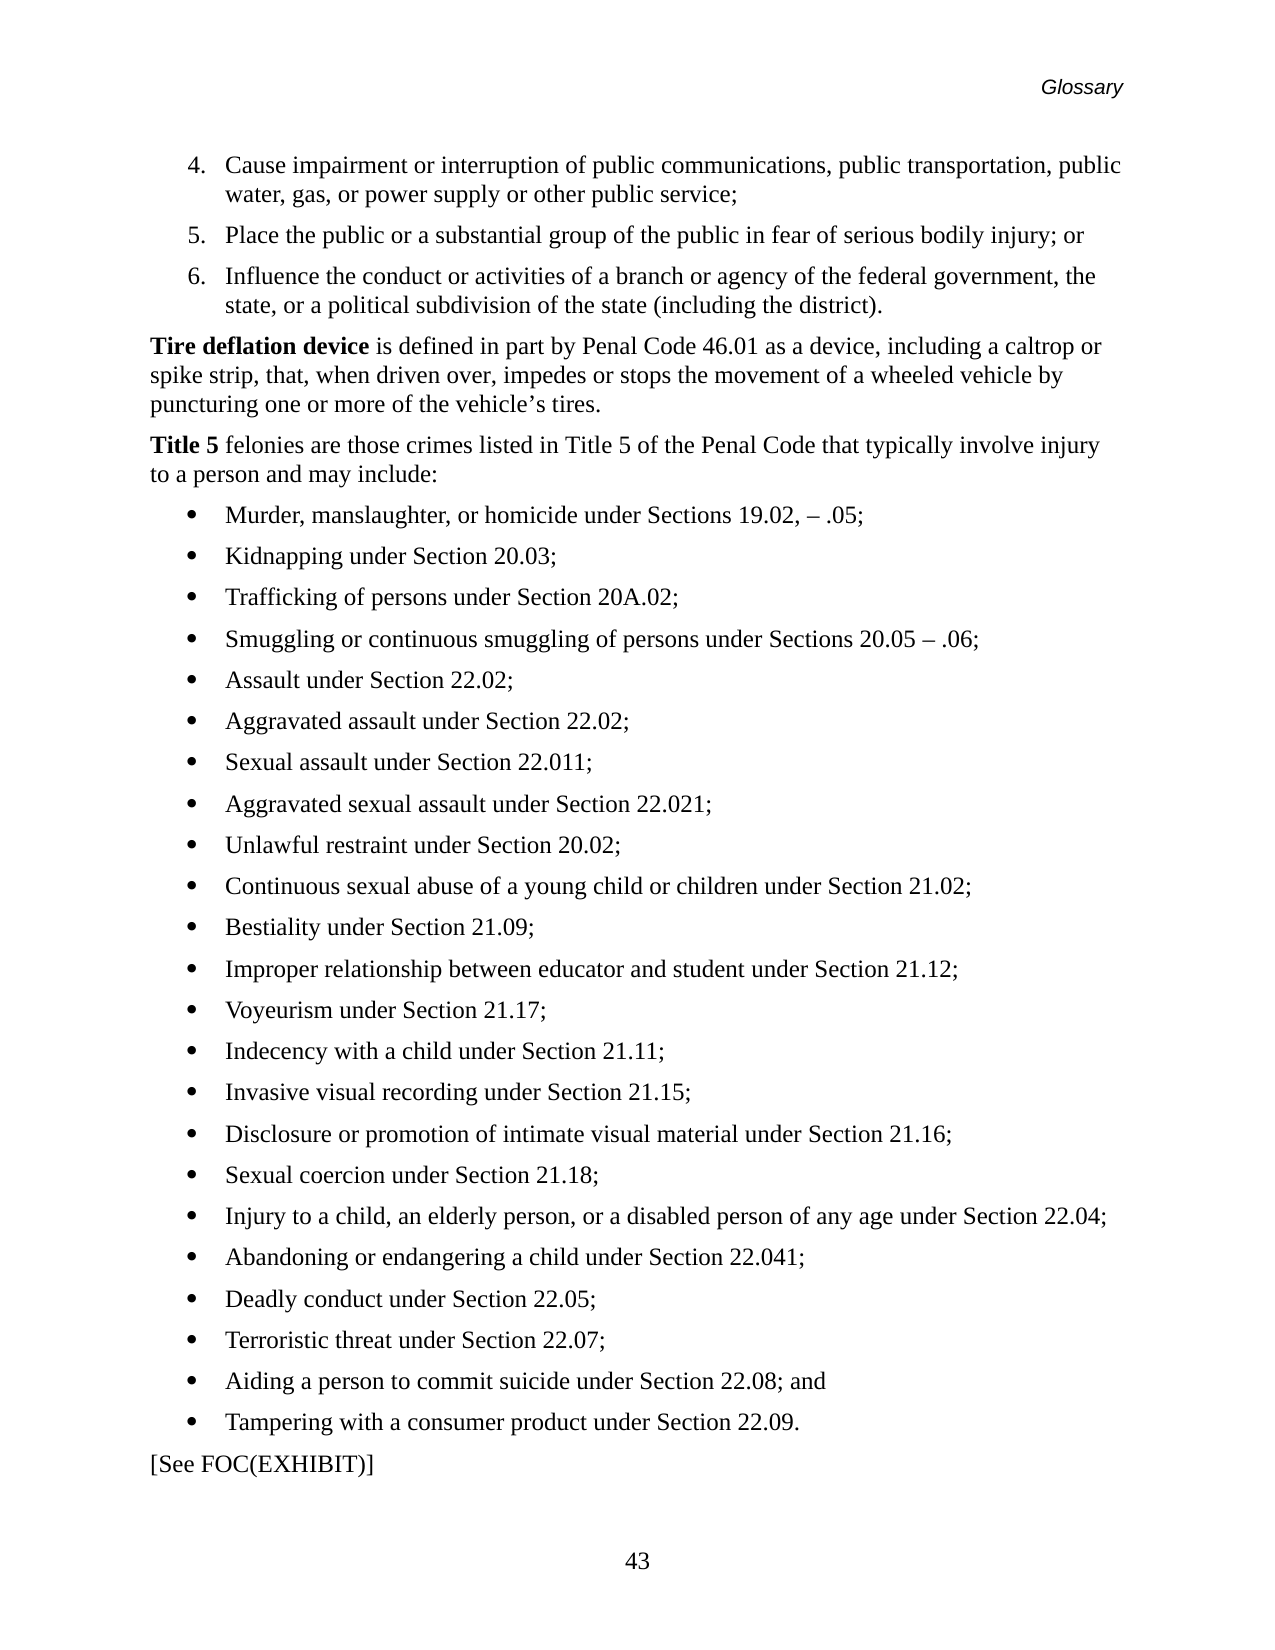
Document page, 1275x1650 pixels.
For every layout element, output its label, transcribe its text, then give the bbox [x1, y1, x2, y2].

list Indecency with a child under Section 21.11; [187, 1036, 1125, 1065]
list Trafficking of persons under Section 20A.02; [187, 582, 1125, 611]
list Disclosure or promotion of intimate visual material under Section 21.16; [187, 1119, 1125, 1147]
list Kidnapping under Section 20.03; [187, 541, 1125, 570]
list Abandoning or endangering a child under Section 22.041; [187, 1242, 1125, 1271]
text Title 5 felonies are those crimes listed in Title 5 of the Penal Code that typically involve injury to a person and may include: [150, 430, 1125, 487]
list Injury to a child, an elderly person, or a disabled person of any age under Section 22.04; [187, 1201, 1125, 1230]
list Bestiality under Section 21.09; [187, 912, 1125, 941]
text [See FOC(EXHIBIT)] [150, 1449, 1125, 1477]
list Influence the conduct or activities of a branch or agency of the federal government, the state, or a political subdivision of the state (including the district). [187, 261, 1125, 319]
list Assault under Section 22.02; [187, 665, 1125, 694]
list Aggravated assault under Section 22.02; [187, 706, 1125, 735]
list Sexual assault under Section 22.011; [187, 747, 1125, 776]
list Tampering with a consumer product under Section 22.09. [187, 1407, 1125, 1436]
list Unlawful restraint under Section 20.02; [187, 830, 1125, 859]
text Tire deflation device is defined in part by Penal Code 46.01 as a device, including a caltrop or spike strip, that, when driven over, impedes or stops the movement of a wheeled vehicle by puncturing one or more of the vehicle’s tires. [150, 331, 1125, 417]
list Place the public or a substantial group of the public in fear of serious bodily injury; or [187, 220, 1125, 249]
list Voyeurism under Section 21.17; [187, 995, 1125, 1024]
list Continuous sexual abuse of a young child or children under Section 21.02; [187, 871, 1125, 900]
list Cause impairment or interruption of public communications, public transportation, public water, gas, or power supply or other public service; [187, 150, 1125, 207]
list Aiding a person to commit suicide under Section 22.08; and [187, 1366, 1125, 1395]
list Sexual coercion under Section 21.18; [187, 1160, 1125, 1189]
list Deadly conduct under Section 22.05; [187, 1284, 1125, 1312]
list Aggravated sexual assault under Section 22.021; [187, 789, 1125, 817]
list Terroristic threat under Section 22.07; [187, 1325, 1125, 1354]
list Murder, manslaughter, or homicide under Sections 19.02, – .05; [187, 500, 1125, 529]
list Invasive visual recording under Section 21.15; [187, 1077, 1125, 1106]
list Smuggling or continuous smuggling of persons under Sections 20.05 – .06; [187, 624, 1125, 652]
list Improper relationship between educator and student under Section 21.12; [187, 954, 1125, 982]
